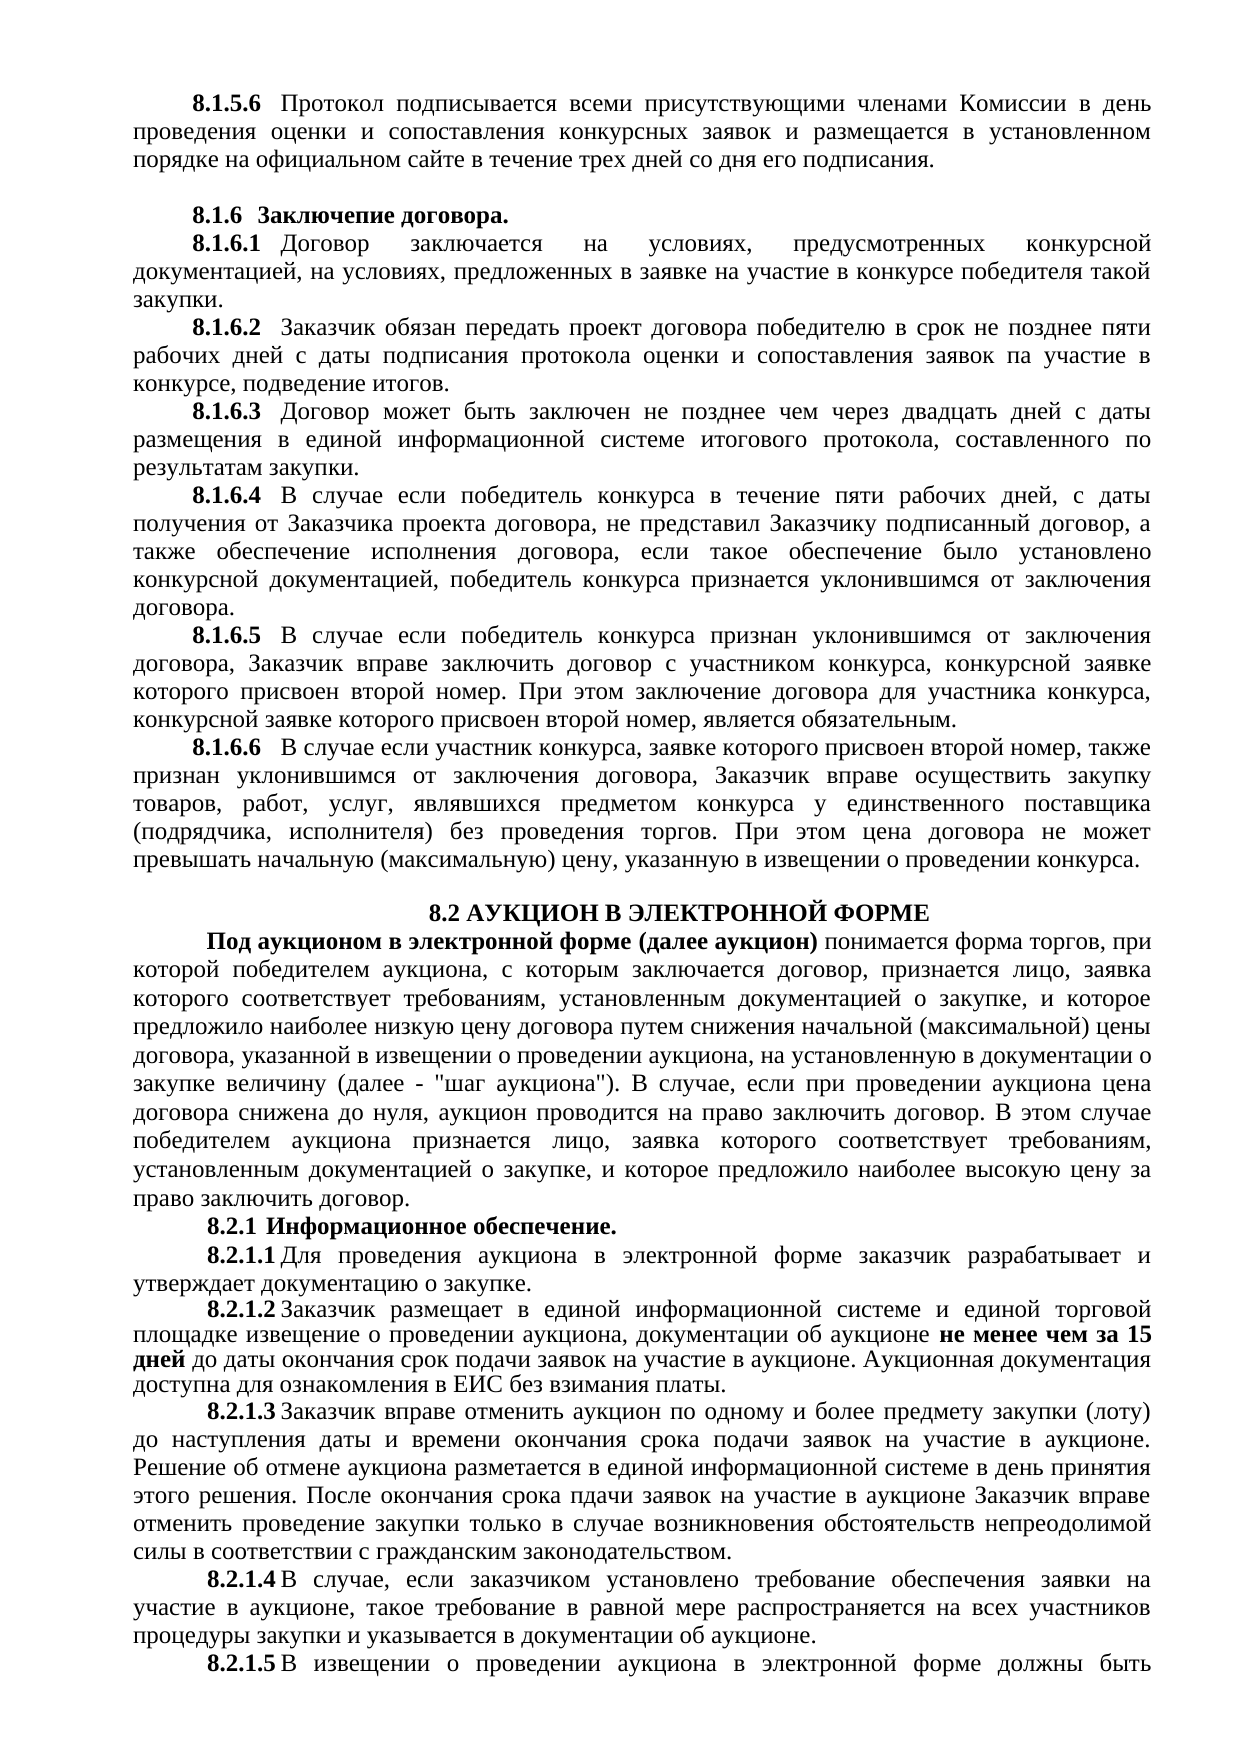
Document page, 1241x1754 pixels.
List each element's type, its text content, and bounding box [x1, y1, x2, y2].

list Для проведения аукциона в электронной форме заказчик разрабатывает и утверждает документацию о закупке. [133, 1240, 1152, 1297]
list В случае если победитель конкурса признан уклонившимся от заключения договора, Заказчик вправе заключить договор с участником конкурса, конкурсной заявке которого присвоен второй номер. При этом заключение договора для участника конкурса, конкурсной заявке которого присвоен второй номер, является обязательным. [133, 621, 1152, 733]
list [133, 1649, 1152, 1677]
list Договор может быть заключен не позднее чем через двадцать дней с даты размещения в единой информационной системе итогового протокола, составленного по результатам закупки. [133, 397, 1152, 481]
list Заказчик обязан передать проект договора победителю в срок не позднее пяти рабочих дней с даты подписания протокола оценки и сопоставления заявок па участие в конкурсе, подведение итогов. [133, 313, 1152, 397]
list Протокол подписывается всеми присутствующими членами Комиссии в день проведения оценки и сопоставления конкурсных заявок и размещается в установленном порядке на официальном сайте в течение трех дней со дня его подписания. [133, 89, 1152, 173]
text Под аукционом в электронной форме (далее аукцион) понимается форма торгов, при которой победителем аукциона, с которым заключается договор, признается лицо, заявка которого соответствует требованиям, установленным документацией о закупке, и которое предложило наиболее низкую цену договора путем снижения начальной (максимальной) цены договора, указанной в извещении о проведении аукциона, на установленную в документации о закупке величину (далее - "шаг аукциона"). В случае, если при проведении аукциона цена договора снижена до нуля, аукцион проводится на право заключить договор. В этом случае победителем аукциона признается лицо, заявка которого соответствует требованиям, установленным документацией о закупке, и которое предложило наиболее высокую цену за право заключить договор. [133, 926, 1152, 1212]
list В случае если участник конкурса, заявке которого присвоен второй номер, также признан уклонившимся от заключения договора, Заказчик вправе осуществить закупку товаров, работ, услуг, являвшихся предметом конкурса у единственного поставщика (подрядчика, исполнителя) без проведения торгов. При этом цена договора не может превышать начальную (максимальную) цену, указанную в извещении о проведении конкурса. [133, 733, 1152, 873]
list Договор заключается на условиях, предусмотренных конкурсной документацией, на условиях, предложенных в заявке на участие в конкурсе победителя такой закупки. [133, 229, 1152, 313]
list В случае, если заказчиком установлено требование обеспечения заявки на участие в аукционе, такое требование в равной мере распространяется на всех участников процедуры закупки и указывается в документации об аукционе. [133, 1565, 1152, 1649]
list Информационное обеспечение. [133, 1212, 1152, 1240]
list 3аключепие договора. [133, 201, 1152, 229]
list В случае если победитель конкурса в течение пяти рабочих дней, с даты получения от Заказчика проекта договора, не представил Заказчику подписанный договор, а также обеспечение исполнения договора, если такое обеспечение было установлено конкурсной документацией, победитель конкурса признается уклонившимся от заключения договора. [133, 481, 1152, 621]
list Заказчик размещает в единой информационной системе и единой торговой площадке извещение о проведении аукциона, документации об аукционе не менее чем за 15 дней до даты окончания срок подачи заявок на участие в аукционе. Аукционная документация доступна для ознакомления в ЕИС без взимания платы. [133, 1297, 1152, 1397]
list Заказчик вправе отменить аукцион по одному и более предмету закупки (лоту) до наступления даты и времени окончания срока подачи заявок на участие в аукционе. Решение об отмене аукциона разметается в единой информационной системе в день принятия этого решения. После окончания срока пдачи заявок на участие в аукционе Заказчик вправе отменить проведение закупки только в случае возникновения обстоятельств непреодолимой силы в соответствии с гражданским законодательством. [133, 1397, 1152, 1565]
list АУКЦИОН В ЭЛЕКТРОННОЙ ФОРМЕ [206, 901, 1152, 926]
